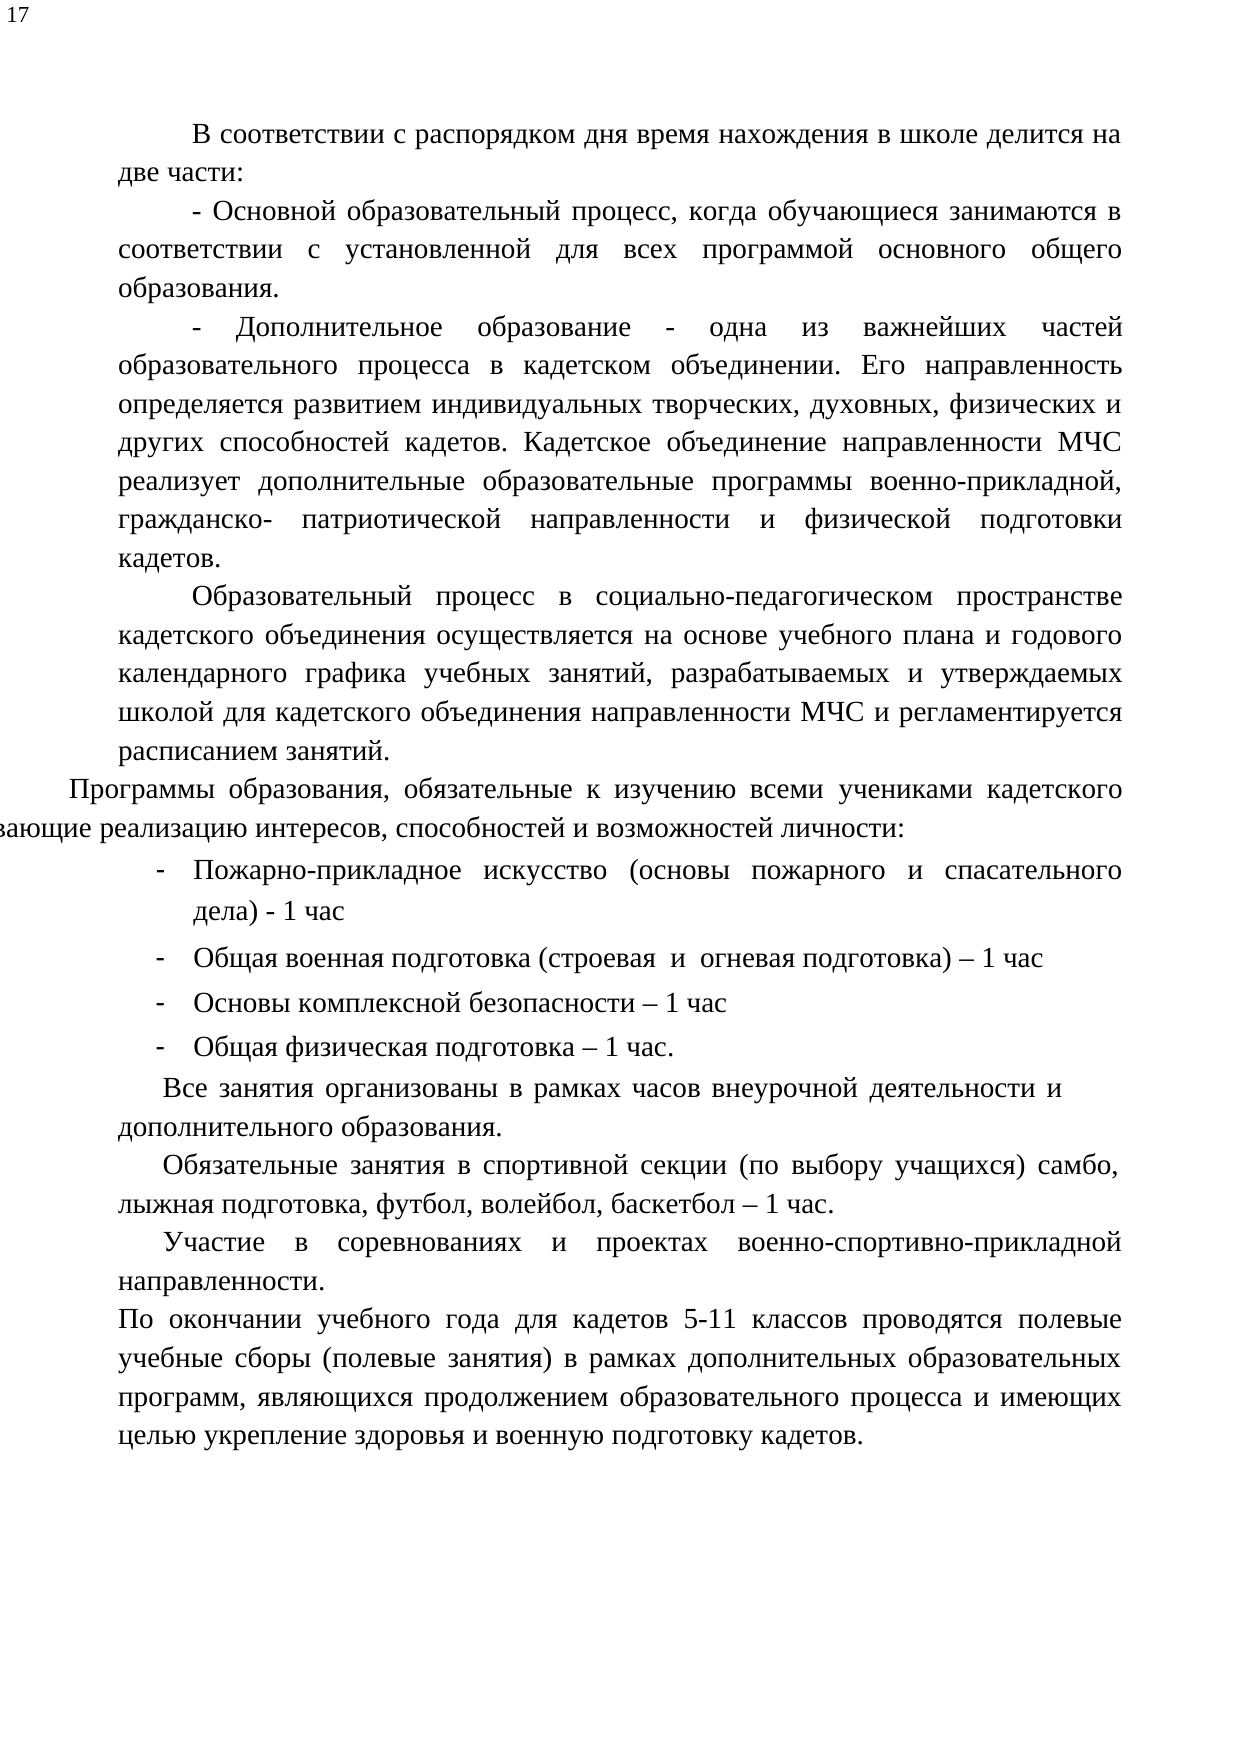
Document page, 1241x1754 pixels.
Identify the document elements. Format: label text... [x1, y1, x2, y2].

text Обязательные занятия в спортивной секции (по выбору учащихся) самбо, лыжная подготовка, футбол, волейбол, баскетбол – 1 час. [118, 1147, 1155, 1219]
list Общая физическая подготовка – 1 час. [155, 1026, 1155, 1065]
text Участие в соревнованиях и проектах военно-спортивно-прикладной направленности. [118, 1224, 1122, 1297]
list Пожарно-прикладное искусство (основы пожарного и спасательного дела) - 1 час [156, 848, 1122, 927]
list Программы образования, обязательные к изучению всеми учениками кадетского объединения, обеспечивающие реализацию интересов, способностей и возможностей личности: [0, 771, 1123, 843]
text По окончании учебного года для кадетов 5-11 классов проводятся полевые учебные сборы (полевые занятия) в рамках дополнительных образовательных программ, являющихся продолжением образовательного процесса и имеющих целью укрепление здоровья и военную подготовку кадетов. [118, 1302, 1122, 1451]
list Общая военная подготовка (строевая и огневая подготовка) – 1 час [155, 936, 1155, 976]
text Все занятия организованы в рамках часов внеурочной деятельности и дополнительного образования. [118, 1070, 1155, 1142]
list Основной образовательный процесс, когда обучающиеся занимаются в соответствии с установленной для всех программой основного общего образования. [118, 193, 1122, 304]
list Основы комплексной безопасности – 1 час [155, 981, 1155, 1021]
text Образовательный процесс в социально-педагогическом пространстве кадетского объединения осуществляется на основе учебного плана и годового календарного графика учебных занятий, разрабатываемых и утверждаемых школой для кадетского объединения направленности МЧС и регламентируется расписанием занятий. [118, 578, 1123, 766]
list Дополнительное образование - одна из важнейших частей образовательного процесса в кадетском объединении. Его направленность определяется развитием индивидуальных творческих, духовных, физических и других способностей кадетов. Кадетское объединение направленности МЧС реализует дополнительные образовательные программы военно-прикладной, гражданско- патриотической направленности и физической подготовки кадетов. [118, 309, 1123, 573]
text В соответствии с распорядком дня время нахождения в школе делится на две части: [118, 116, 1122, 188]
